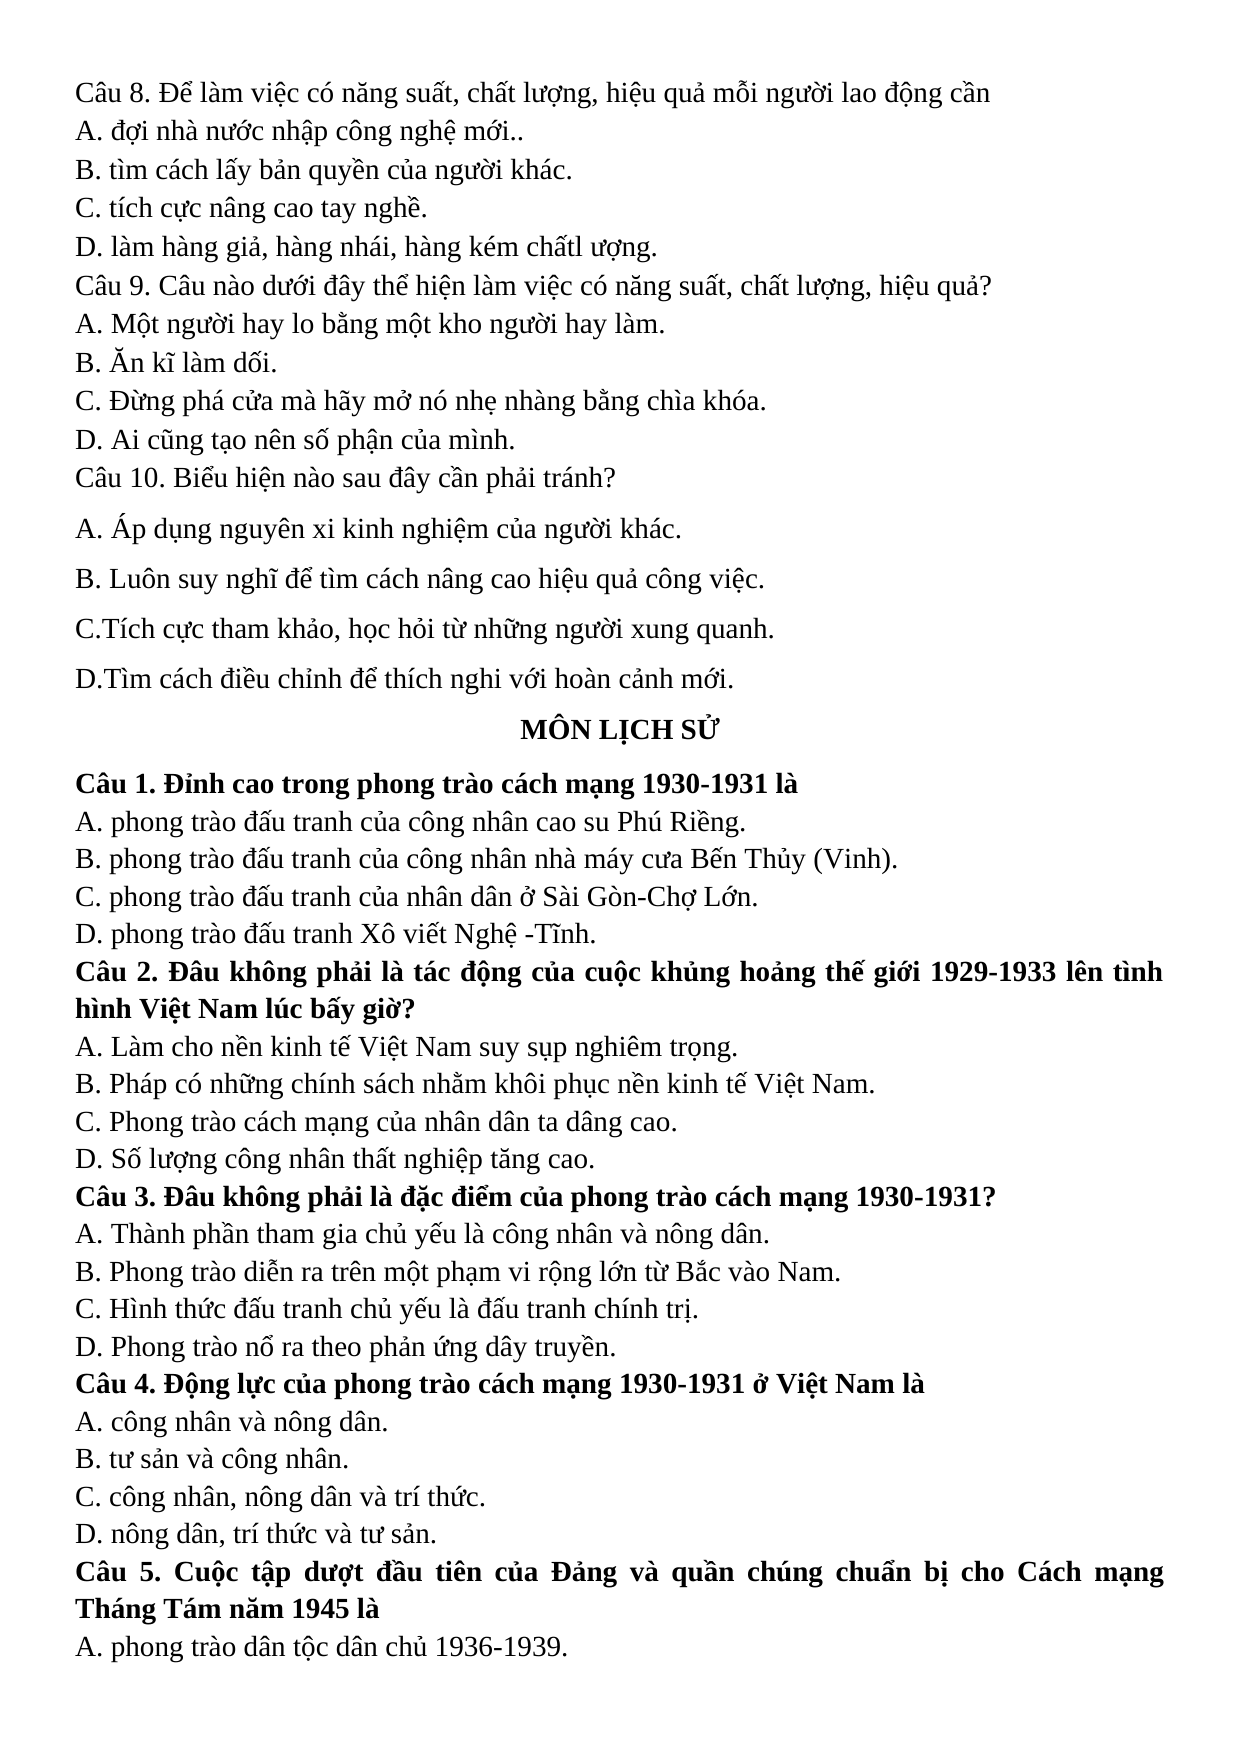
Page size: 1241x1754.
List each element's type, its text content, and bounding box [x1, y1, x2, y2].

text Câu 5. Cuộc tập dượt đầu tiên của Đảng và quần chúng chuẩn bị cho Cách mạng Tháng Tám năm 1945 là [75, 1550, 1165, 1625]
text A. Áp dụng nguyên xi kinh nghiệm của người khác. [75, 511, 1165, 544]
text A. phong trào dân tộc dân chủ 1936-1939. [75, 1625, 1165, 1662]
text B. Luôn suy nghĩ để tìm cách nâng cao hiệu quả công việc. [75, 561, 1165, 594]
text D. Ai cũng tạo nên số phận của mình. [75, 422, 1165, 455]
text A. Thành phần tham gia chủ yếu là công nhân và nông dân. [75, 1212, 1165, 1250]
text C. Đừng phá cửa mà hãy mở nó nhẹ nhàng bằng chìa khóa. [75, 383, 1165, 417]
text D. Phong trào nổ ra theo phản ứng dây truyền. [75, 1325, 1165, 1362]
text D. Số lượng công nhân thất nghiệp tăng cao. [75, 1137, 1165, 1175]
text A. phong trào đấu tranh của công nhân cao su Phú Riềng. [75, 800, 1165, 837]
text C. công nhân, nông dân và trí thức. [75, 1475, 1165, 1512]
text Câu 3. Đâu không phải là đặc điểm của phong trào cách mạng 1930-1931? [75, 1175, 1165, 1212]
text C.Tích cực tham khảo, học hỏi từ những người xung quanh. [75, 611, 1165, 645]
text Câu 1. Đỉnh cao trong phong trào cách mạng 1930-1931 là [75, 762, 1165, 800]
text A. Làm cho nền kinh tế Việt Nam suy sụp nghiêm trọng. [75, 1025, 1165, 1062]
text B. tìm cách lấy bản quyền của người khác. [75, 152, 1165, 186]
text D. nông dân, trí thức và tư sản. [75, 1512, 1165, 1550]
text D. làm hàng giả, hàng nhái, hàng kém chấtl ượng. [75, 229, 1165, 263]
text B. Pháp có những chính sách nhằm khôi phục nền kinh tế Việt Nam. [75, 1062, 1165, 1100]
text Câu 2. Đâu không phải là tác động của cuộc khủng hoảng thế giới 1929-1933 lên tình hình Việt Nam lúc bấy giờ? [75, 950, 1165, 1025]
text C. Hình thức đấu tranh chủ yếu là đấu tranh chính trị. [75, 1287, 1165, 1325]
text Câu 9. Câu nào dưới đây thể hiện làm việc có năng suất, chất lượng, hiệu quả? [75, 268, 1165, 301]
text B. phong trào đấu tranh của công nhân nhà máy cưa Bến Thủy (Vinh). [75, 837, 1165, 875]
text A. Một người hay lo bằng một kho người hay làm. [75, 306, 1165, 340]
text D.Tìm cách điều chỉnh để thích nghi với hoàn cảnh mới. [75, 662, 1165, 695]
text Câu 4. Động lực của phong trào cách mạng 1930-1931 ở Việt Nam là [75, 1362, 1165, 1400]
text B. Ăn kĩ làm dối. [75, 345, 1165, 378]
text C. Phong trào cách mạng của nhân dân ta dâng cao. [75, 1100, 1165, 1137]
text B. Phong trào diễn ra trên một phạm vi rộng lớn từ Bắc vào Nam. [75, 1250, 1165, 1287]
text Câu 10. Biểu hiện nào sau đây cần phải tránh? [75, 460, 1165, 494]
text Câu 8. Để làm việc có năng suất, chất lượng, hiệu quả mỗi người lao động cần [75, 75, 1165, 108]
text C. phong trào đấu tranh của nhân dân ở Sài Gòn-Chợ Lớn. [75, 875, 1165, 912]
text C. tích cực nâng cao tay nghề. [75, 191, 1165, 224]
text MÔN LỊCH SỬ [75, 712, 1165, 746]
text A. đợi nhà nước nhập công nghệ mới.. [75, 113, 1165, 147]
text A. công nhân và nông dân. [75, 1400, 1165, 1437]
text D. phong trào đấu tranh Xô viết Nghệ -Tĩnh. [75, 912, 1165, 950]
text B. tư sản và công nhân. [75, 1437, 1165, 1475]
